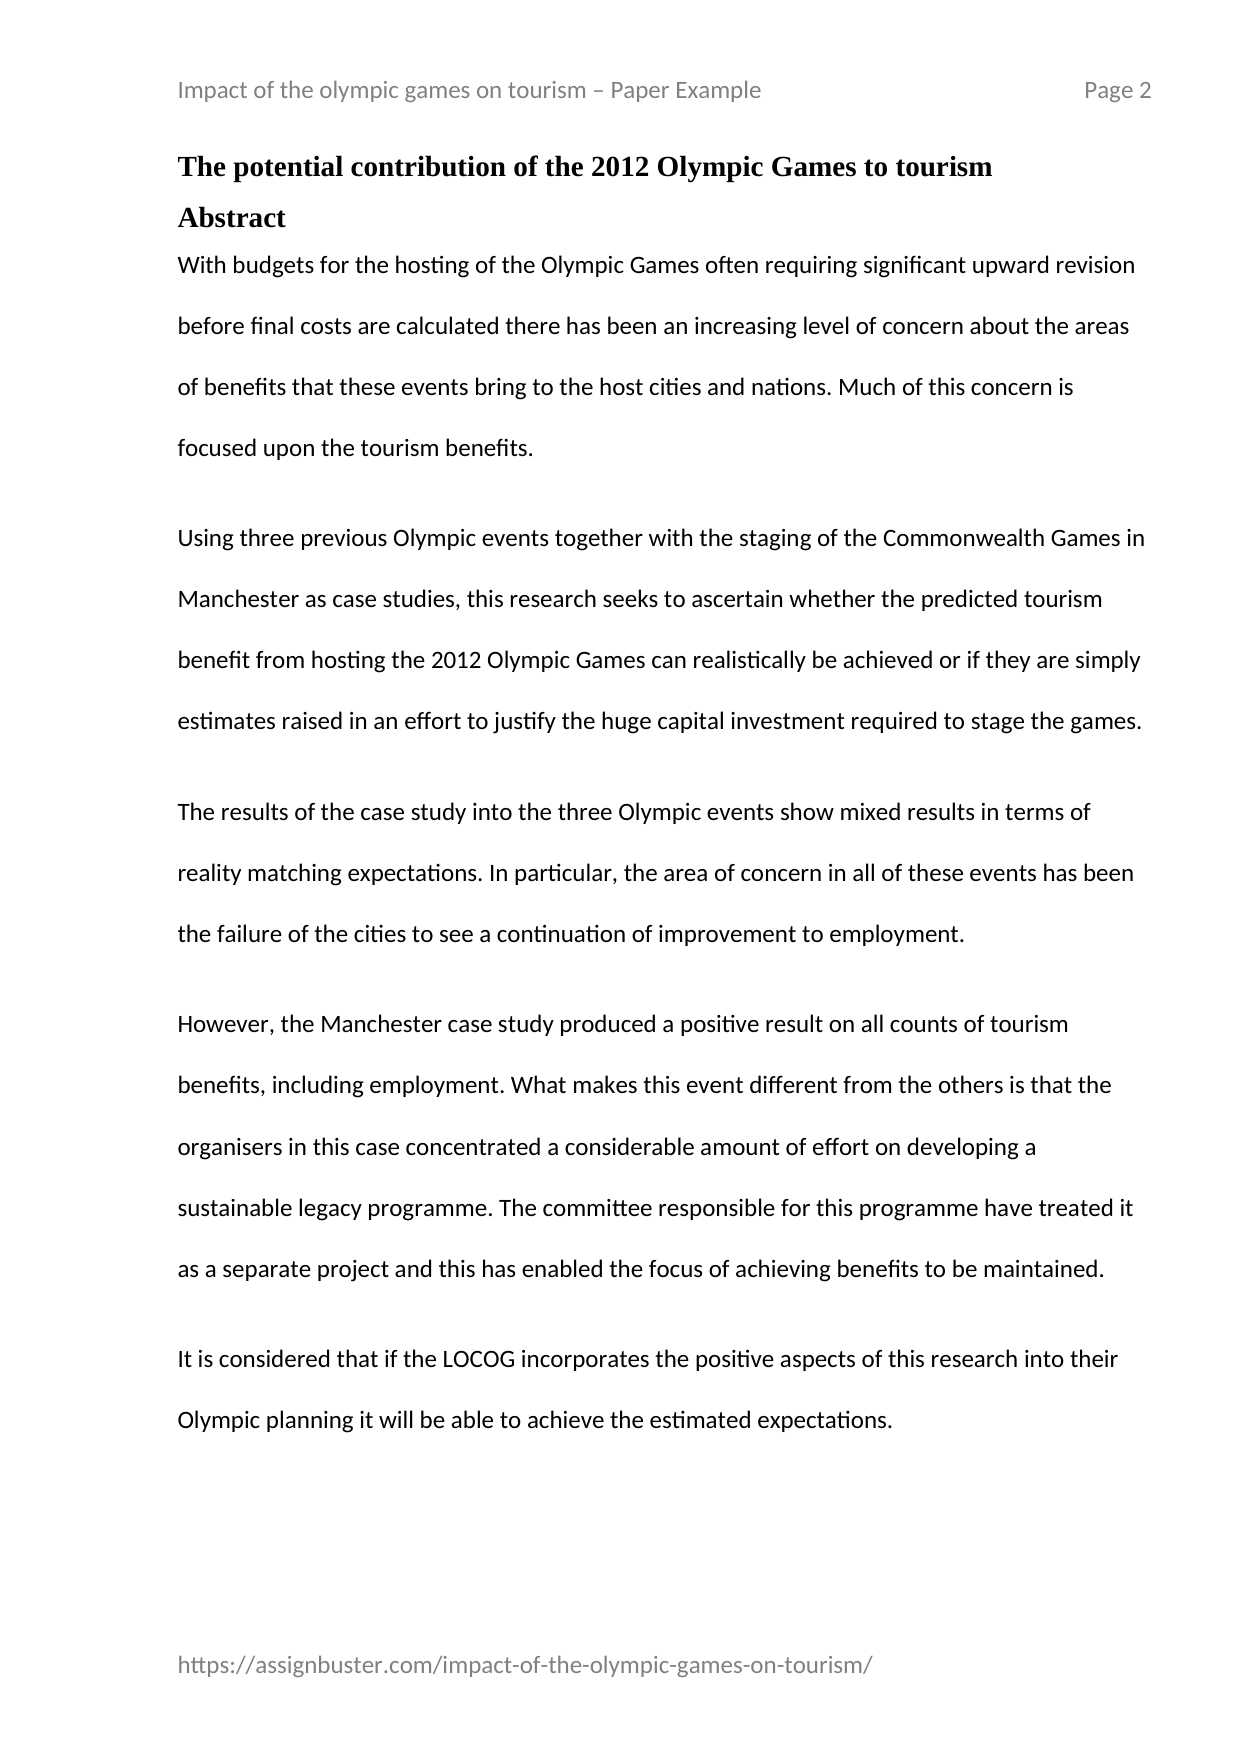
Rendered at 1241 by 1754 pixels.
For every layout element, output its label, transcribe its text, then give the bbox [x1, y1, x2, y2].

text With budgets for the hosting of the Olympic Games often requiring significant upward revision before final costs are calculated there has been an increasing level of concern about the areas of benefits that these events bring to the host cities and nations. Much of this concern is focused upon the tourism benefits. [177, 249, 1152, 462]
text It is considered that if the LOCOG incorporates the positive aspects of this research into their Olympic planning it will be able to achieve the estimated expectations. [177, 1343, 1152, 1435]
subtitle The potential contribution of the 2012 Olympic Games to tourism [177, 149, 1152, 183]
subtitle Abstract [177, 200, 1152, 234]
text Using three previous Olympic events together with the staging of the Commonwealth Games in Manchester as case studies, this research seeks to ascertain whether the predicted tourism benefit from hosting the 2012 Olympic Games can realistically be achieved or if they are simply estimates raised in an effort to justify the huge capital investment required to stage the games. [177, 522, 1152, 736]
text However, the Manchester case study produced a positive result on all counts of tourism benefits, including employment. What makes this event different from the others is that the organisers in this case concentrated a considerable amount of effort on developing a sustainable legacy programme. The committee responsible for this programme have treated it as a separate project and this has enabled the focus of achieving benefits to be maintained. [177, 1009, 1152, 1283]
text The results of the case study into the three Olympic events show mixed results in terms of reality matching expectations. In particular, the area of concern in all of these events has been the failure of the cities to see a continuation of improvement to employment. [177, 796, 1152, 949]
